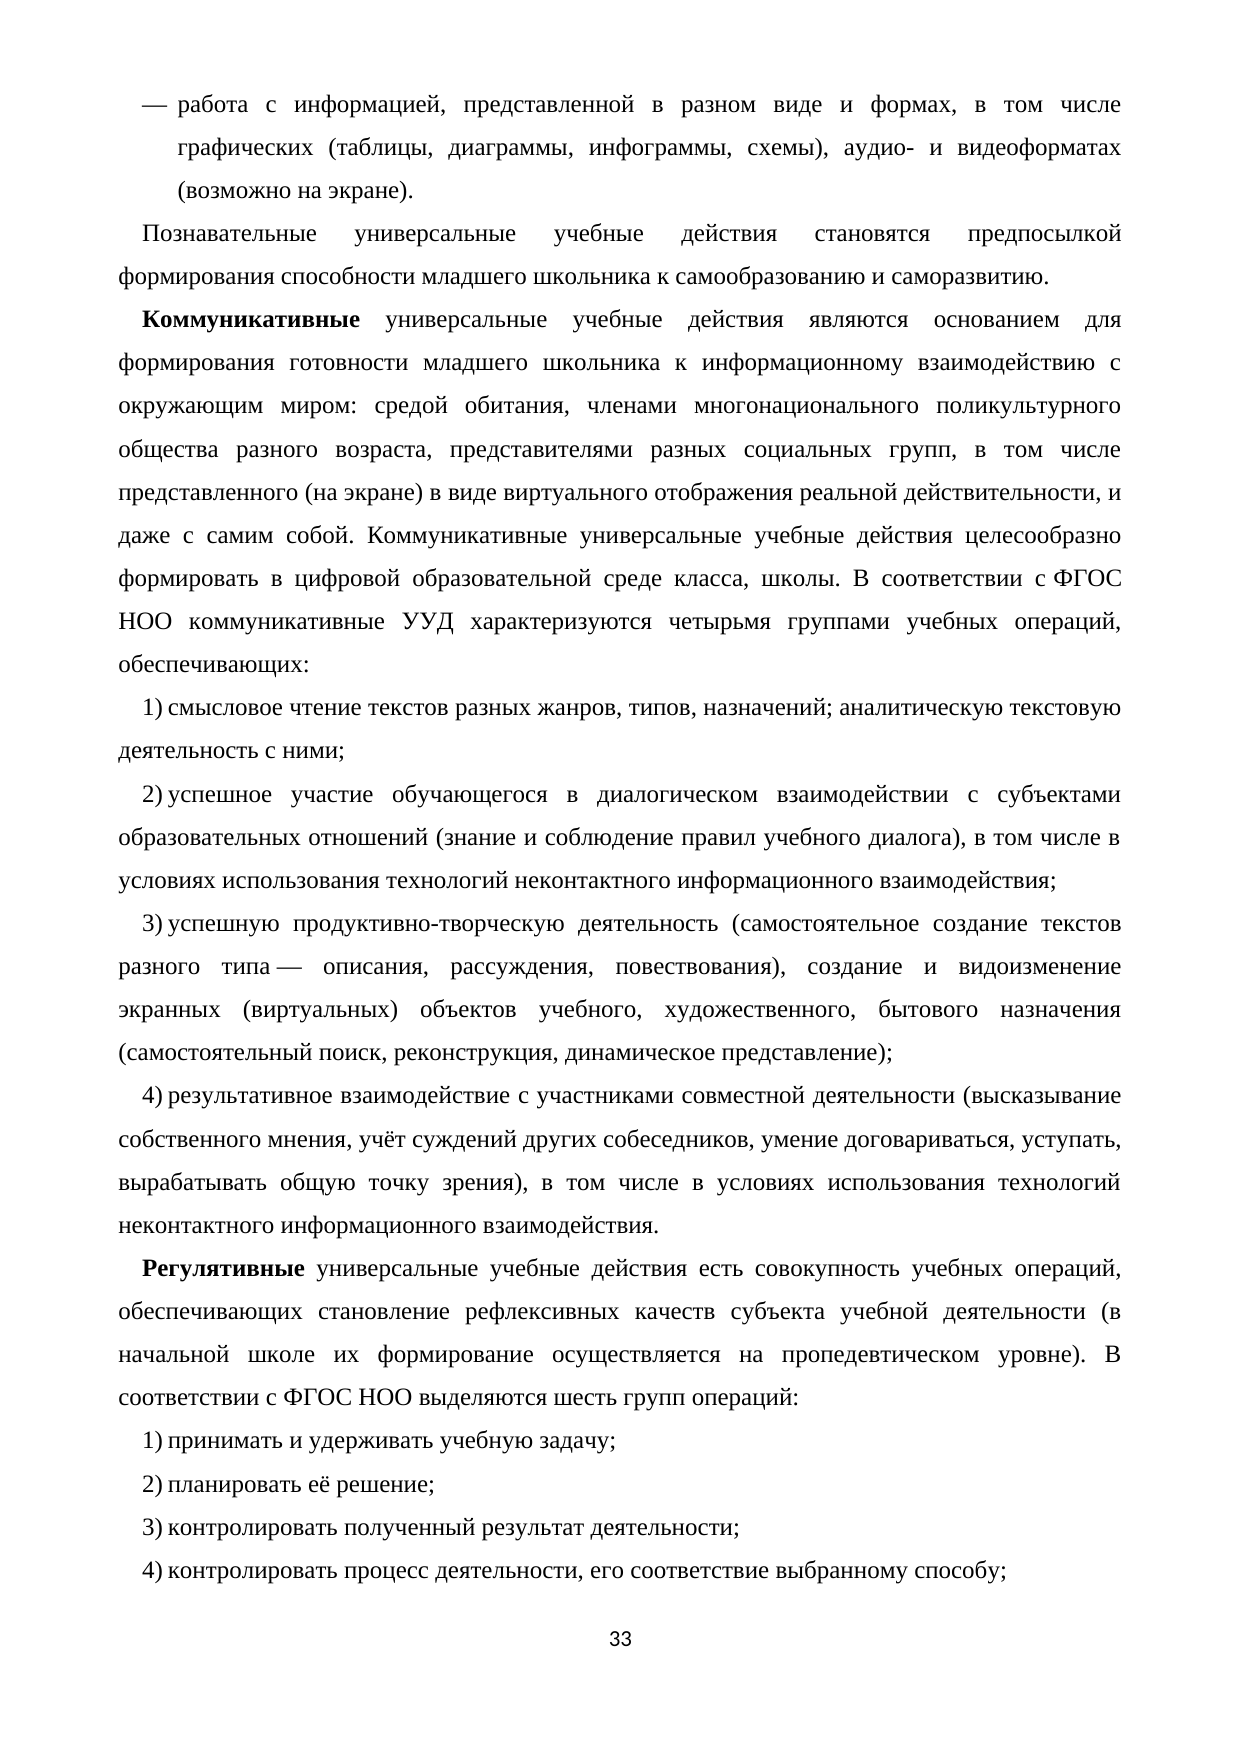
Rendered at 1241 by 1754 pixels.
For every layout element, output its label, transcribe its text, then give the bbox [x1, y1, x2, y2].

list работа с информацией, представленной в разном виде и формах, в том числе графических (таблицы, диаграммы, инфограммы, схемы), аудио- и видеоформатах (возможно на экране). [142, 89, 1122, 204]
text 3) успешную продуктивно-творческую деятельность (самостоятельное создание текстов разного типа — описания, рассуждения, повествования), создание и видоизменение экранных (виртуальных) объектов учебного, художественного, бытового назначения (самостоятельный поиск, реконструкция, динамическое представление); [118, 908, 1122, 1066]
text 1) принимать и удерживать учебную задачу; [118, 1426, 1122, 1454]
text 1) смысловое чтение текстов разных жанров, типов, назначений; аналитическую текстовую деятельность с ними; [118, 692, 1122, 764]
text Коммуникативные универсальные учебные действия являются основанием для формирования готовности младшего школьника к информационному взаимодействию с окружающим миром: средой обитания, членами многонационального поликультурного общества разного возраста, представителями разных социальных групп, в том числе представленного (на экране) в виде виртуального отображения реальной действительности, и даже с самим собой. Коммуникативные универсальные учебные действия целесообразно формировать в цифровой образовательной среде класса, школы. В соответствии с ФГОС НОО коммуникативные УУД характеризуются четырьмя группами учебных операций, обеспечивающих: [118, 304, 1122, 678]
text 4) результативное взаимодействие с участниками совместной деятельности (высказывание собственного мнения, учёт суждений других собеседников, умение договариваться, уступать, вырабатывать общую точку зрения), в том числе в условиях использования технологий неконтактного информационного взаимодействия. [118, 1081, 1122, 1239]
text 3) контролировать полученный результат деятельности; [118, 1512, 1122, 1541]
text 4) контролировать процесс деятельности, его соответствие выбранному способу; [118, 1555, 1122, 1584]
text Регулятивные универсальные учебные действия есть совокупность учебных операций, обеспечивающих становление рефлексивных качеств субъекта учебной деятельности (в начальной школе их формирование осуществляется на пропедевтическом уровне). В соответствии с ФГОС НОО выделяются шесть групп операций: [118, 1253, 1122, 1411]
text Познавательные универсальные учебные действия становятся предпосылкой формирования способности младшего школьника к самообразованию и саморазвитию. [118, 218, 1122, 290]
text 2) успешное участие обучающегося в диалогическом взаимодействии с субъектами образовательных отношений (знание и соблюдение правил учебного диалога), в том числе в условиях использования технологий неконтактного информационного взаимодействия; [118, 779, 1122, 894]
text 2) планировать её решение; [118, 1469, 1122, 1497]
